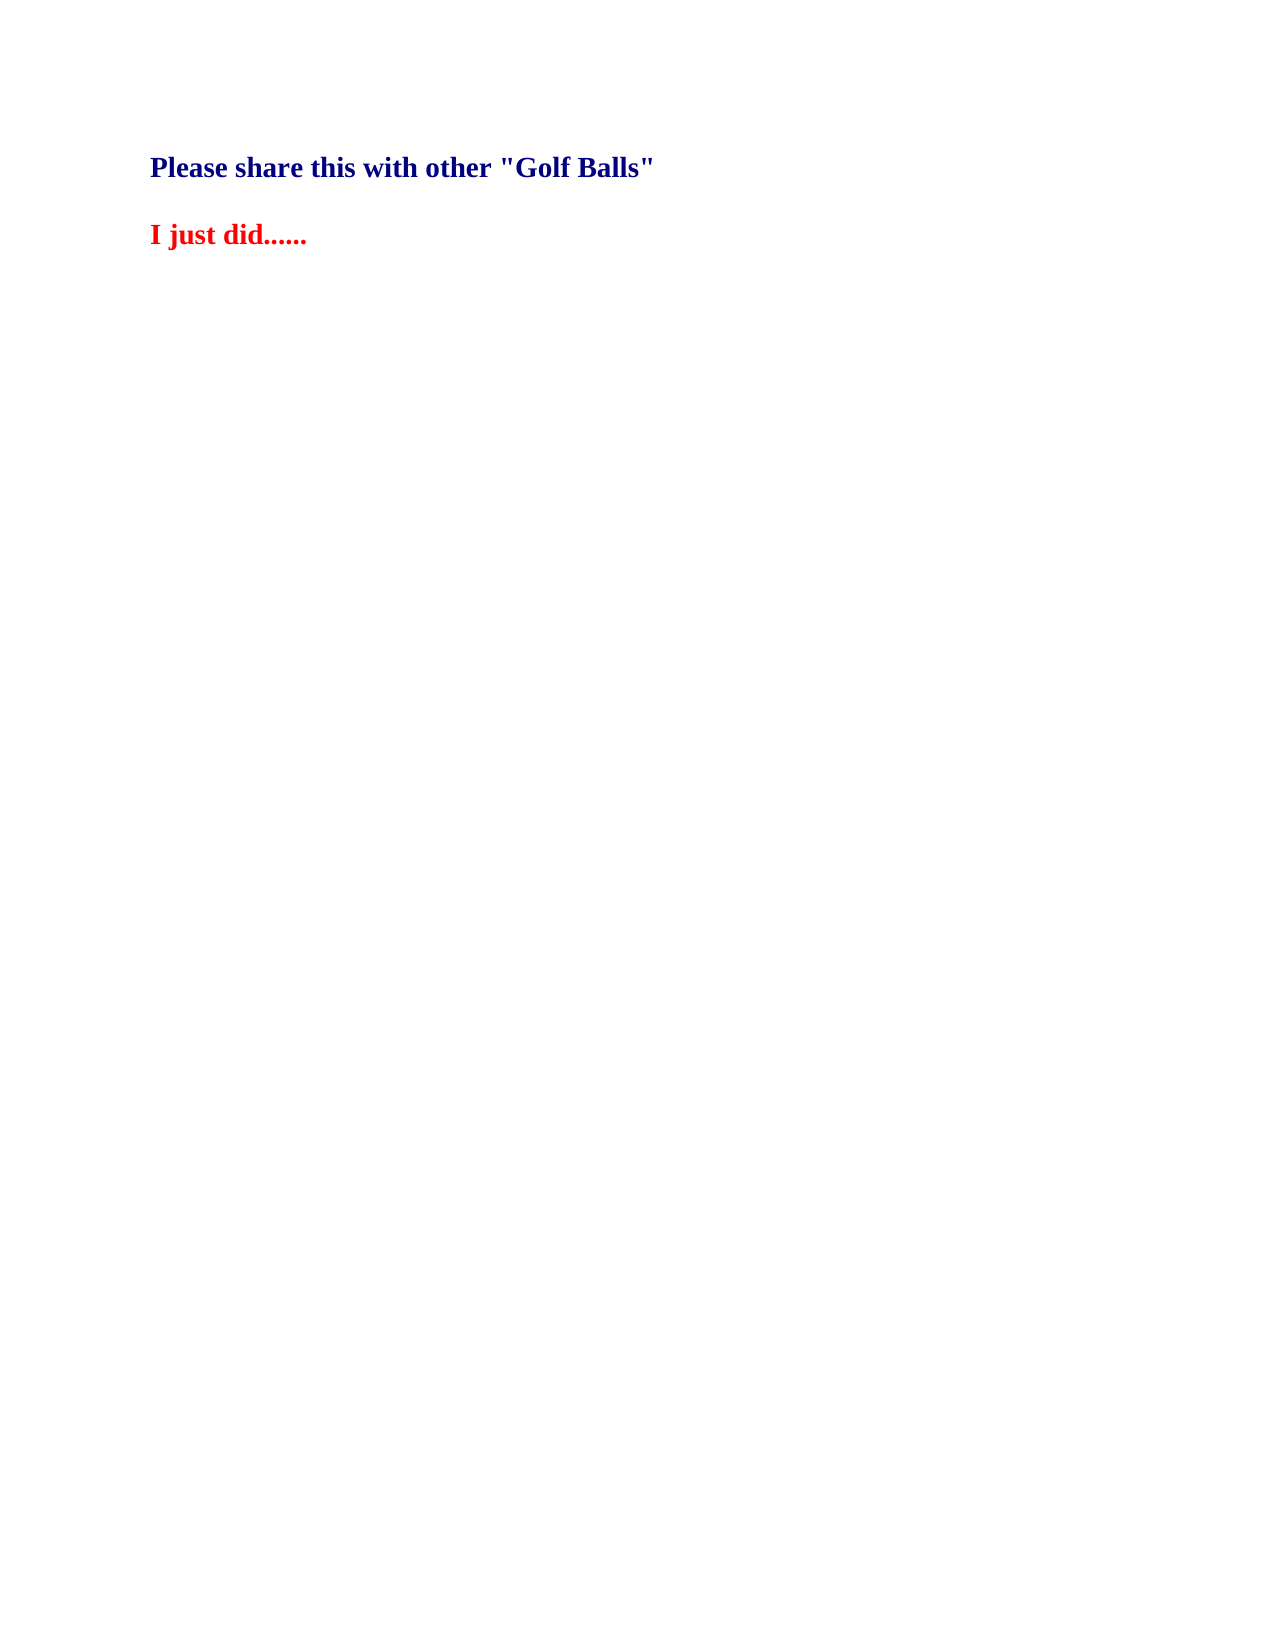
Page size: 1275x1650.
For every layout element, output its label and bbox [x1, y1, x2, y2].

text [150, 150, 1125, 251]
